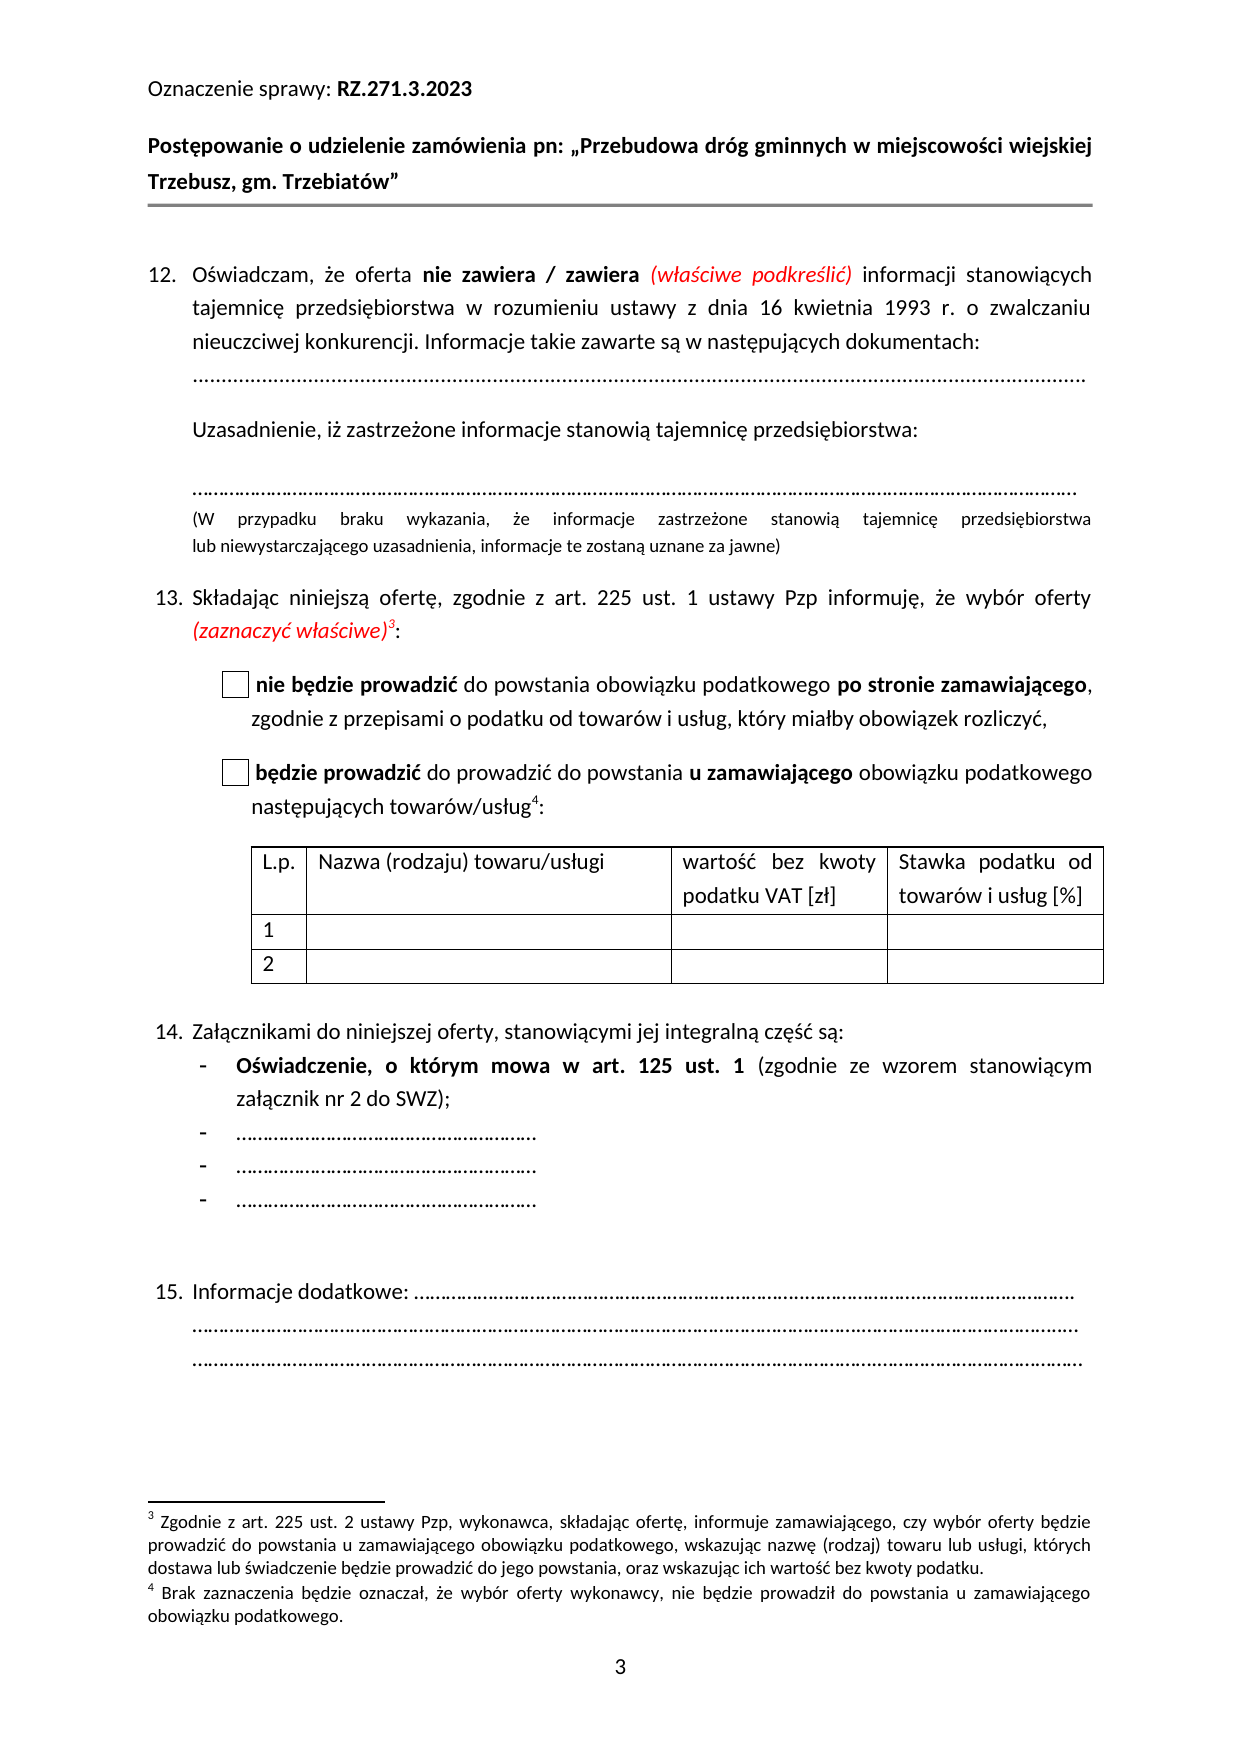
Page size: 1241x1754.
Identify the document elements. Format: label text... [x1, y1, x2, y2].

list ………………………………………………………………………………………………………………….………………………………… [192, 1344, 1093, 1372]
list Załącznikami do niniejszej oferty, stanowiącymi jej integralną część są: [154, 1017, 1093, 1045]
table_cell [307, 950, 671, 983]
list ………………………………………………… [199, 1118, 1093, 1146]
list Oświadczenie, o którym mowa w art. 125 ust. 1 (zgodnie ze wzorem stanowiącym załącznik nr 2 do SWZ); [199, 1051, 1093, 1112]
list ……………………………………………………………………………………………………………….………………………………..… [192, 1311, 1093, 1339]
list Składając niniejszą ofertę, zgodnie z art. 225 ust. 1 ustawy Pzp informuję, że wybór oferty (zaznaczyć właściwe): [154, 583, 1093, 644]
list ………………………………………………… [199, 1151, 1093, 1179]
table_header Stawka podatku od towarów i usług [%] [888, 848, 1103, 914]
table_header L.p. [252, 848, 306, 914]
table_header wartość bez kwoty podatku VAT [zł] [672, 848, 887, 914]
list Oświadczam, że oferta nie zawiera / zawiera (właściwe podkreślić) informacji stanowiących tajemnicę przedsiębiorstwa w rozumieniu ustawy z dnia 16 kwietnia 1993 r. o zwalczaniu nieuczciwej konkurencji. Informacje takie zawarte są w następujących dokumentach: [148, 260, 1093, 355]
table_cell [307, 915, 671, 948]
text ........................................................................................................................................................... [192, 360, 1093, 388]
table_cell [888, 915, 1103, 948]
table_cell [672, 915, 887, 948]
list ………………………………………………… [199, 1185, 1093, 1213]
text Uzasadnienie, iż zastrzeżone informacje stanowią tajemnicę przedsiębiorstwa: [192, 415, 1093, 443]
text będzie prowadzić do prowadzić do powstania u zamawiającego obowiązku podatkowego następujących towarów/usług: [221, 758, 1093, 820]
table_cell [672, 950, 887, 983]
list Informacje dodatkowe: ………………………………………………………………..…………………..………………………. [154, 1277, 1093, 1305]
text nie będzie prowadzić do powstania obowiązku podatkowego po stronie zamawiającego, zgodnie z przepisami o podatku od towarów i usług, który miałby obowiązek rozliczyć, [221, 671, 1093, 732]
text …………………………………………………………………………………………………………………………………………………… [192, 473, 1093, 501]
table_cell [888, 950, 1103, 983]
table_cell 1 [252, 915, 306, 948]
table_header Nazwa (rodzaju) towaru/usługi [307, 848, 671, 914]
table_cell 2 [252, 950, 306, 983]
text (W przypadku braku wykazania, że informacje zastrzeżone stanowią tajemnicę przedsiębiorstwa lub niewystarczającego uzasadnienia, informacje te zostaną uznane za jawne) [192, 507, 1093, 557]
